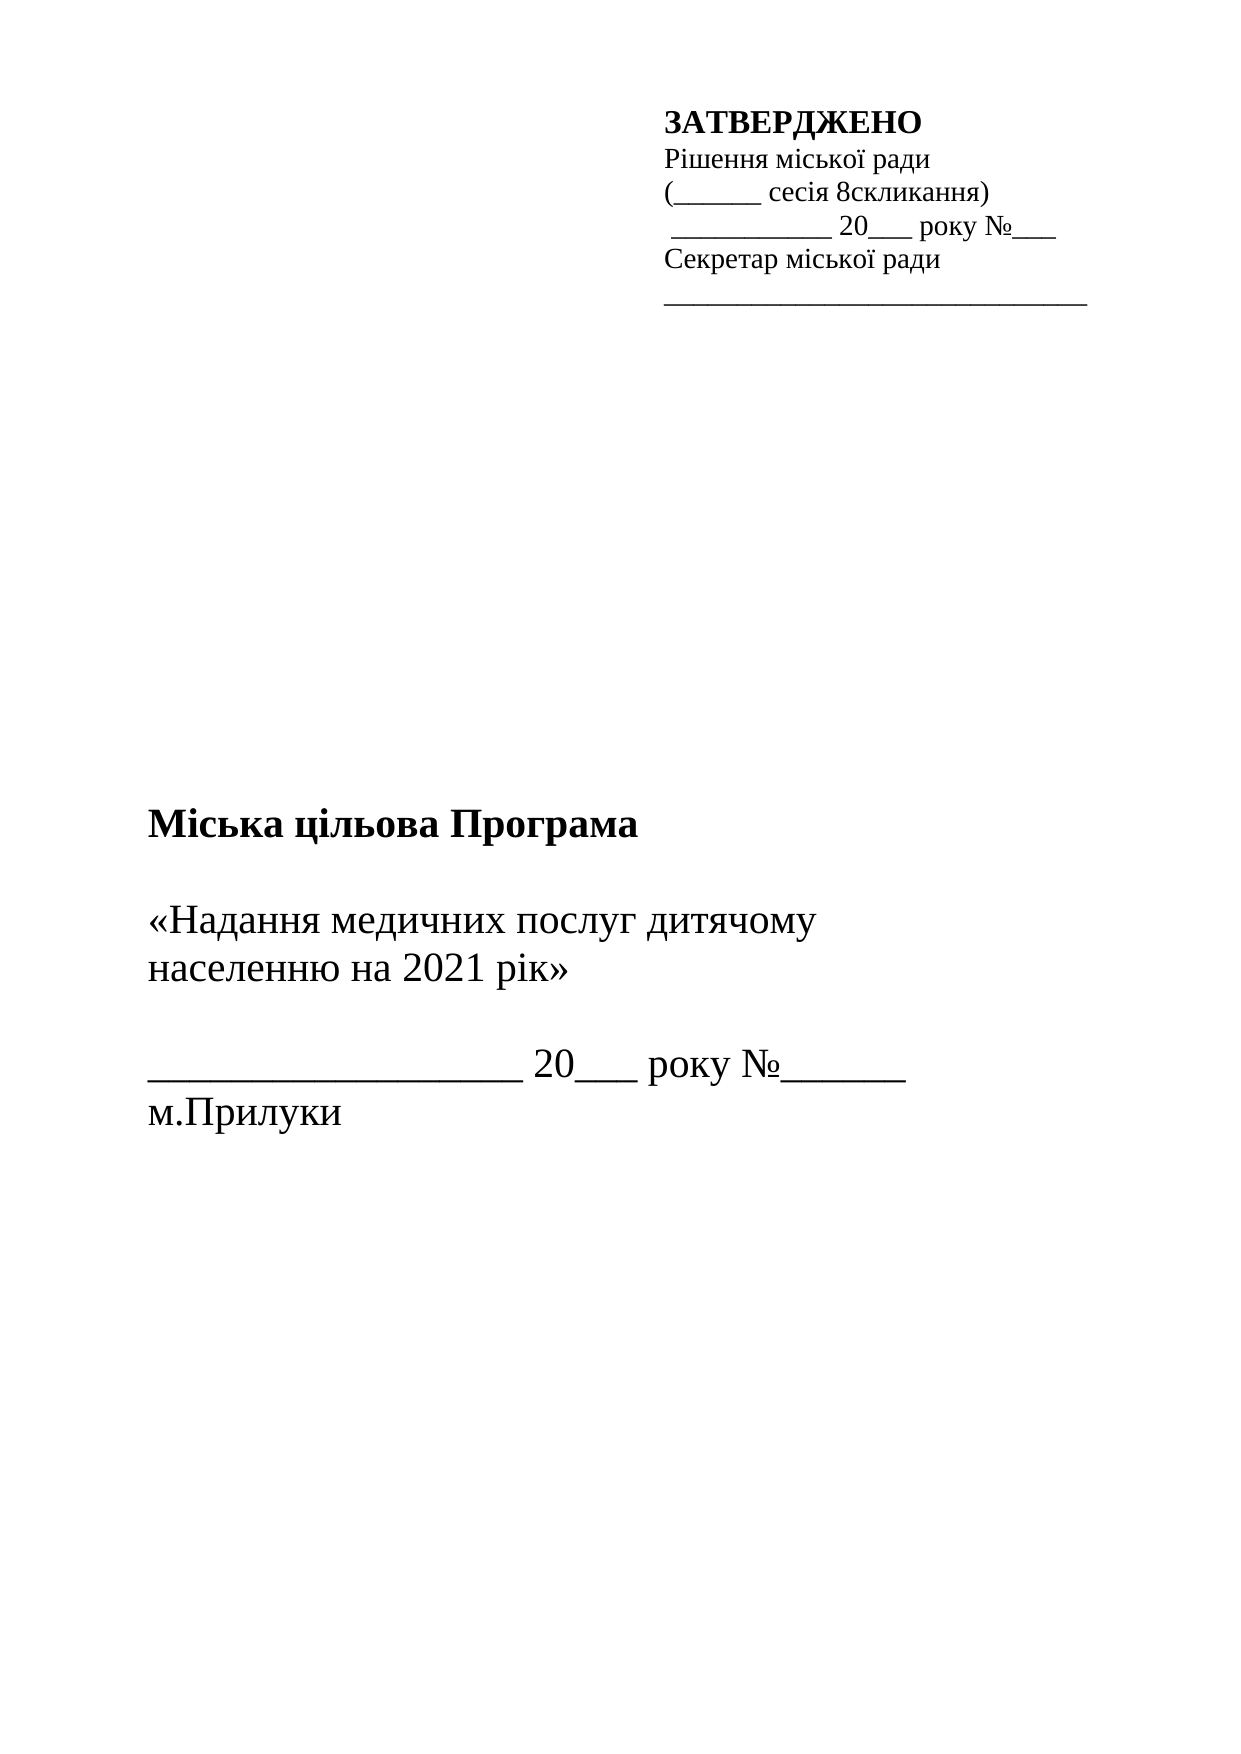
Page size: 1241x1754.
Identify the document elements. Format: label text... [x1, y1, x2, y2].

list м.Прилуки [148, 1086, 1181, 1134]
list «Надання медичних послуг дитячому [148, 894, 1181, 942]
text _____________________________ [664, 275, 1181, 309]
list Міська цільова Програма [148, 798, 1181, 846]
list __________________ 20___ року №______ [148, 1038, 1181, 1086]
text (______ сесія 8скликання) [664, 174, 1181, 208]
text Секретар міської ради [664, 242, 1181, 275]
text ___________ 20___ року №___ [664, 208, 1181, 242]
text Рішення міської ради [664, 141, 1181, 174]
text ЗАТВЕРДЖЕНО [664, 103, 1181, 141]
list населенню на 2021 рік» [148, 942, 1181, 990]
